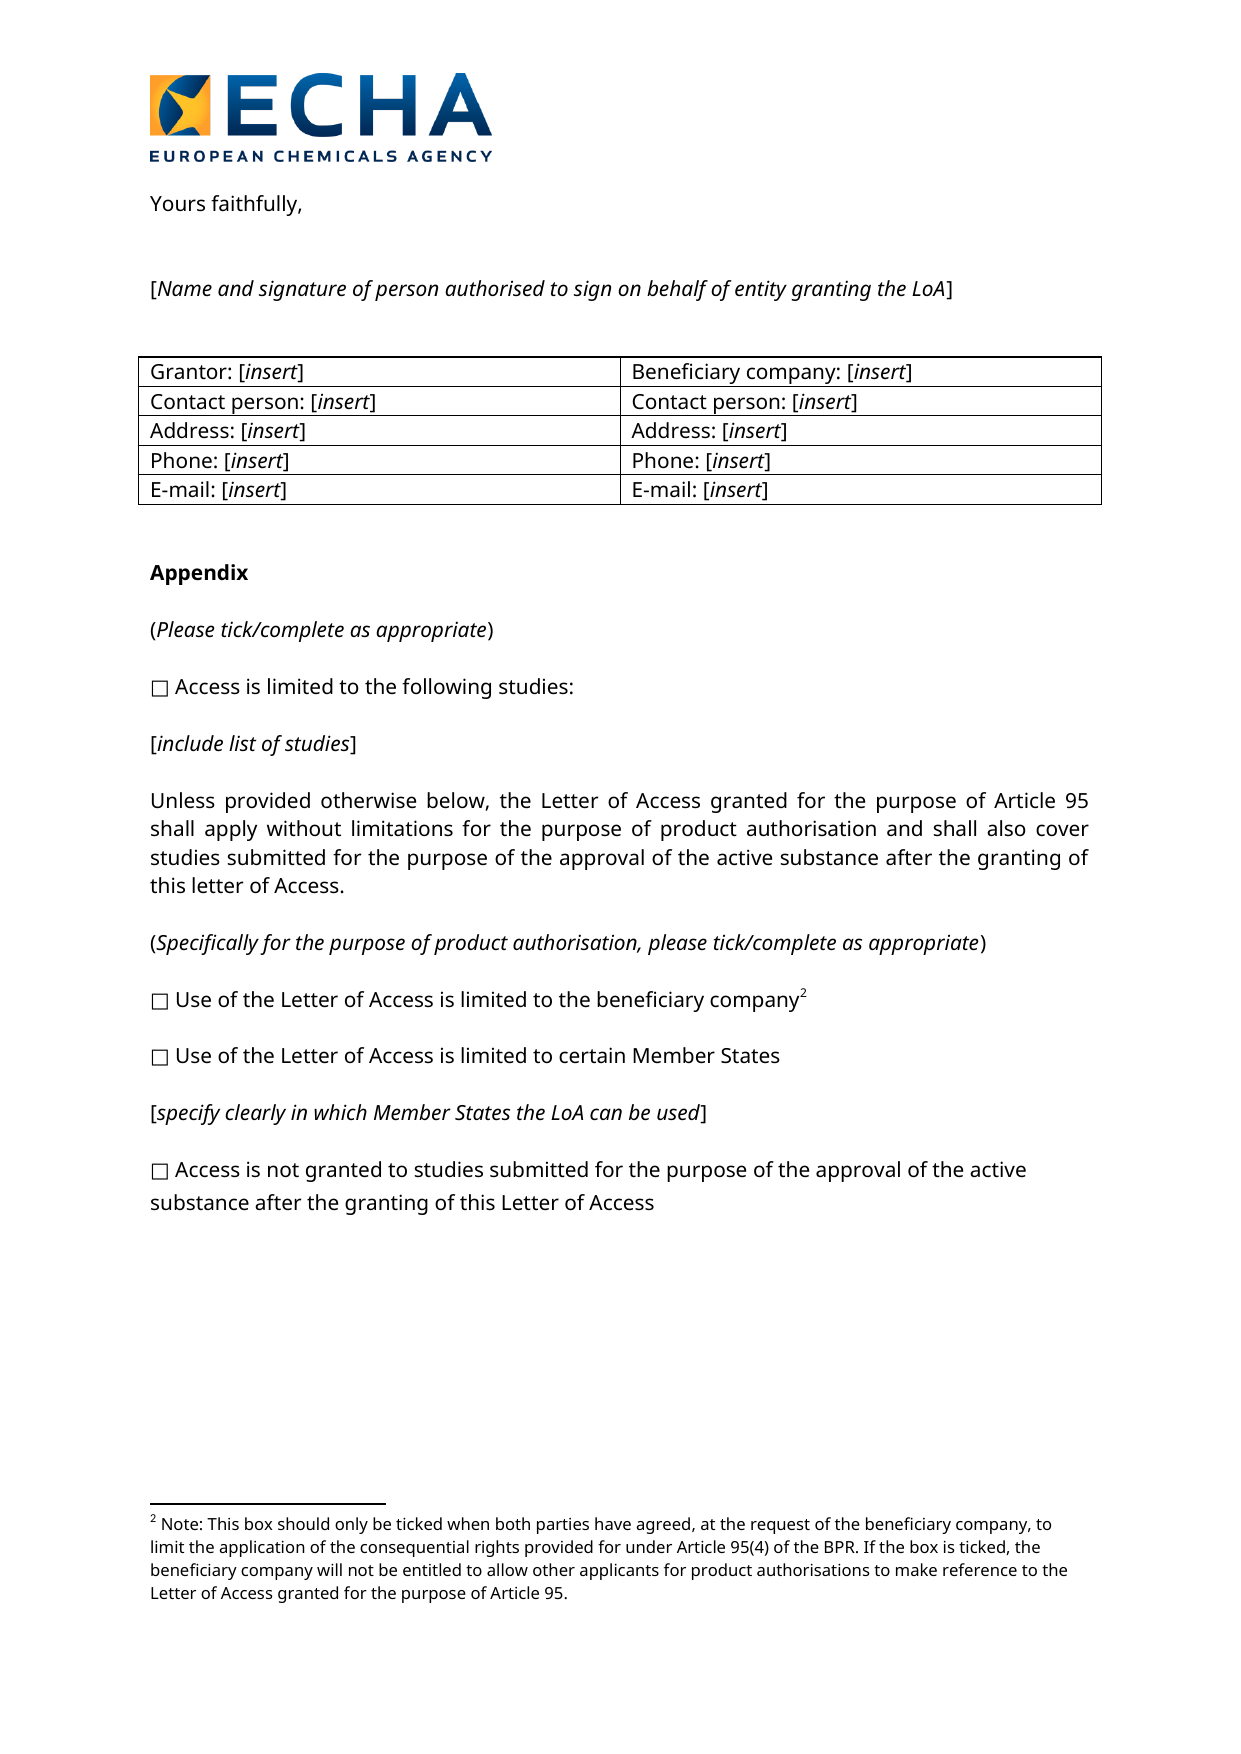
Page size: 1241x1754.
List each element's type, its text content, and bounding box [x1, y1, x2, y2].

table_cell Contact person: [insert] [139, 387, 620, 415]
table_cell E-mail: [insert] [139, 475, 620, 504]
text (Please tick/complete as appropriate) [150, 615, 1090, 643]
text [Name and signature of person authorised to sign on behalf of entity granting the LoA] [150, 274, 1090, 303]
table_cell Phone: [insert] [139, 446, 620, 474]
text Appendix [150, 558, 1090, 587]
table_cell Address: [insert] [621, 416, 1101, 445]
text □ Access is limited to the following studies: [150, 672, 1090, 700]
text □ Access is not granted to studies submitted for the purpose of the approval of the active substance after the granting of this Letter of Access [150, 1155, 1090, 1216]
text (Specifically for the purpose of product authorisation, please tick/complete as appropriate) [150, 928, 1090, 956]
text [specify clearly in which Member States the LoA can be used] [150, 1098, 1090, 1127]
table_header Beneficiary company: [insert] [621, 358, 1101, 386]
text Yours faithfully, [150, 189, 1090, 218]
text Unless provided otherwise below, the Letter of Access granted for the purpose of Article 95 shall apply without limitations for the purpose of product authorisation and shall also cover studies submitted for the purpose of the approval of the active substance after the granting of this letter of Access. [150, 786, 1090, 899]
table_cell Contact person: [insert] [621, 387, 1101, 415]
table_cell Address: [insert] [139, 416, 620, 445]
text □ Use of the Letter of Access is limited to certain Member States [150, 1041, 1090, 1070]
text □ Use of the Letter of Access is limited to the beneficiary company [150, 985, 1090, 1013]
table_cell E-mail: [insert] [621, 475, 1101, 504]
text [include list of studies] [150, 729, 1090, 757]
picture [150, 73, 492, 162]
table_cell Phone: [insert] [621, 446, 1101, 474]
table_header Grantor: [insert] [139, 358, 620, 386]
